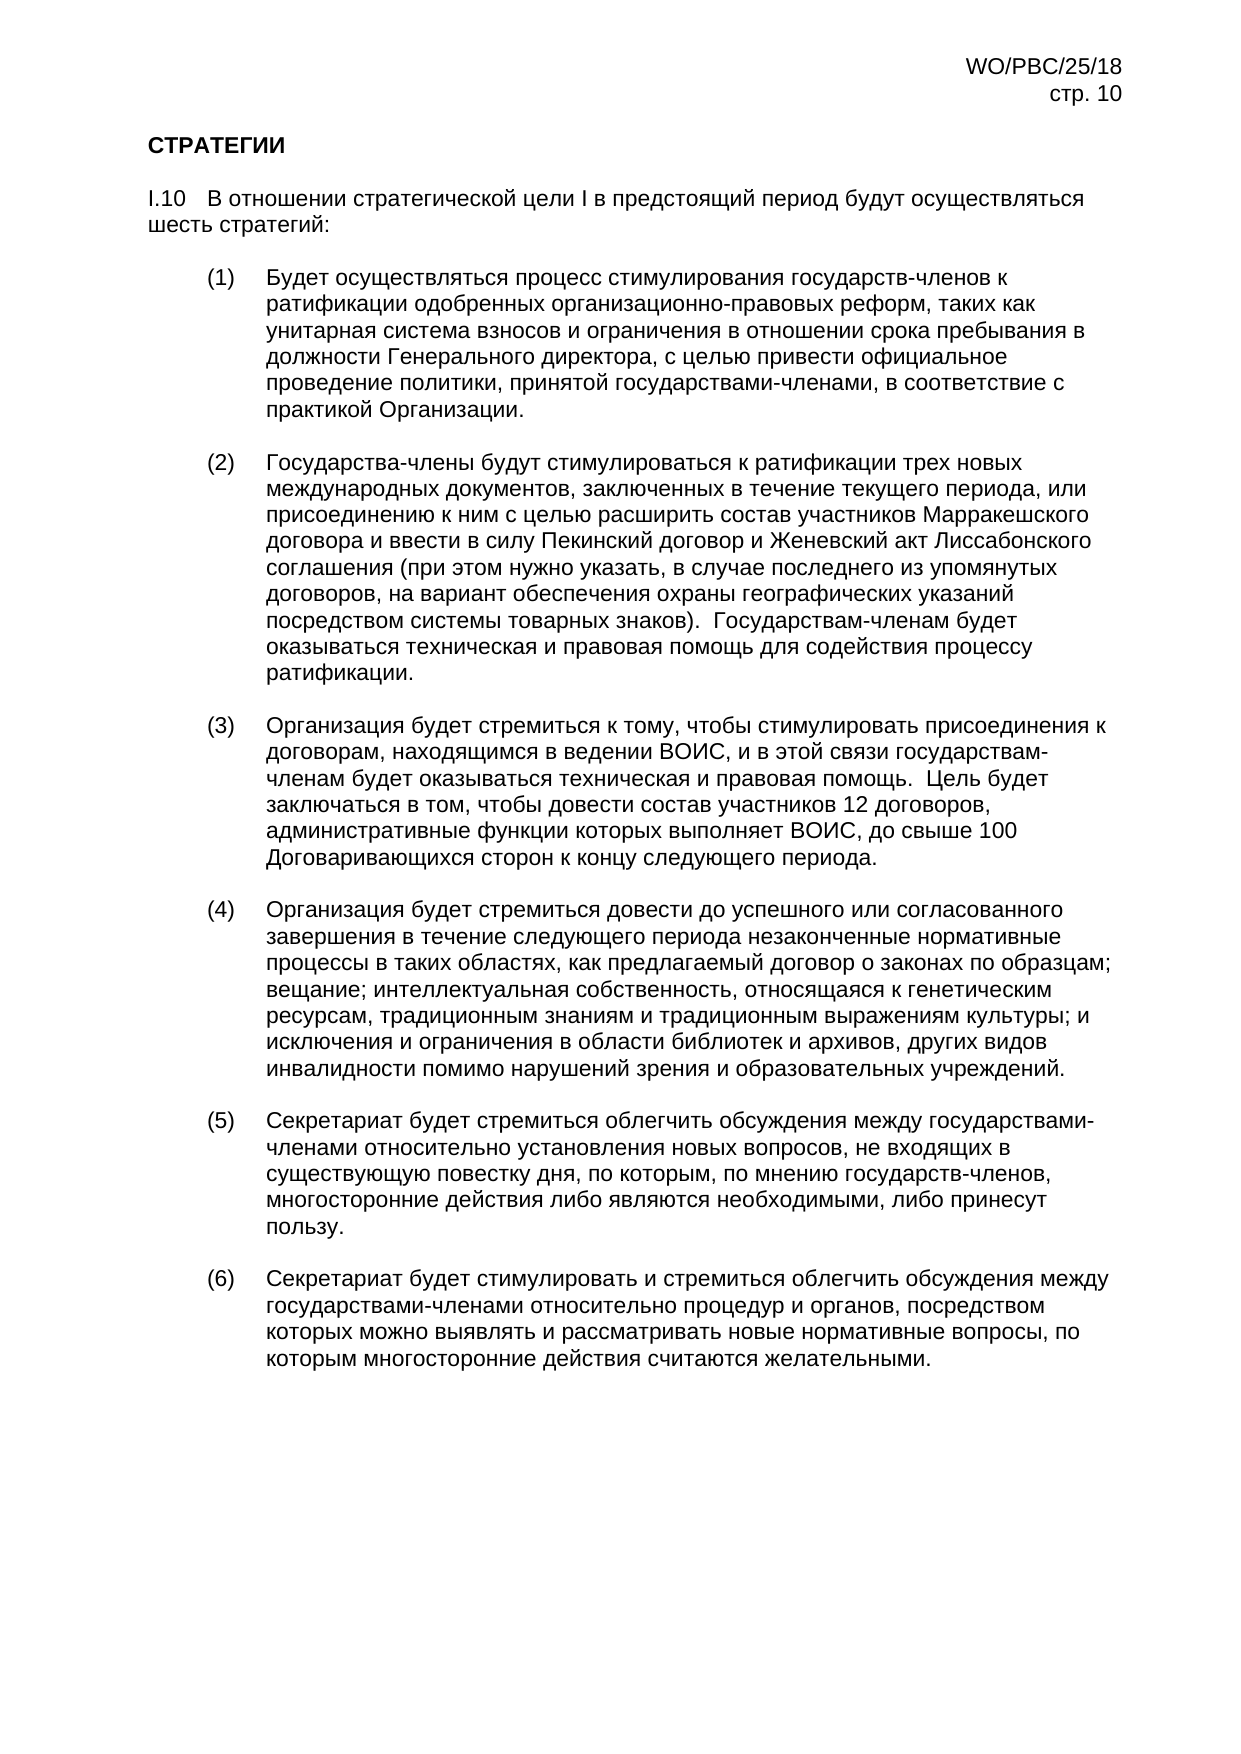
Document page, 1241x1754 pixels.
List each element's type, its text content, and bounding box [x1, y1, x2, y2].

text СТРАТЕГИИ [148, 132, 1122, 158]
list Будет осуществляться процесс стимулирования государств-членов к ратификации одобренных организационно-правовых реформ, таких как унитарная система взносов и ограничения в отношении срока пребывания в должности Генерального директора, с целью привести официальное проведение политики, принятой государствами-членами, в соответствие с практикой Организации. [207, 264, 1122, 422]
list Секретариат будет стремиться облегчить обсуждения между государствами-членами относительно установления новых вопросов, не входящих в существующую повестку дня, по которым, по мнению государств-членов, многосторонние действия либо являются необходимыми, либо принесут пользу. [207, 1107, 1122, 1239]
list Секретариат будет стимулировать и стремиться облегчить обсуждения между государствами-членами относительно процедур и органов, посредством которых можно выявлять и рассматривать новые нормативные вопросы, по которым многосторонние действия считаются желательными. [207, 1265, 1122, 1371]
list Государства-члены будут стимулироваться к ратификации трех новых международных документов, заключенных в течение текущего периода, или присоединению к ним с целью расширить состав участников Марракешского договора и ввести в силу Пекинский договор и Женевский акт Лиссабонского соглашения (при этом нужно указать, в случае последнего из упомянутых договоров, на вариант обеспечения охраны географических указаний посредством системы товарных знаков). Государствам-членам будет оказываться техническая и правовая помощь для содействия процессу ратификации. [207, 448, 1122, 686]
list Организация будет стремиться к тому, чтобы стимулировать присоединения к договорам, находящимся в ведении ВОИС, и в этой связи государствам-членам будет оказываться техническая и правовая помощь. Цель будет заключаться в том, чтобы довести состав участников 12 договоров, административные функции которых выполняет ВОИС, до свыше 100 Договаривающихся сторон к концу следующего периода. [207, 712, 1122, 870]
list В отношении стратегической цели I в предстоящий период будут осуществляться шесть стратегий: [148, 185, 1122, 238]
list Организация будет стремиться довести до успешного или согласованного завершения в течение следующего периода незаконченные нормативные процессы в таких областях, как предлагаемый договор о законах по образцам; вещание; интеллектуальная собственность, относящаяся к генетическим ресурсам, традиционным знаниям и традиционным выражениям культуры; и исключения и ограничения в области библиотек и архивов, других видов инвалидности помимо нарушений зрения и образовательных учреждений. [207, 896, 1122, 1081]
